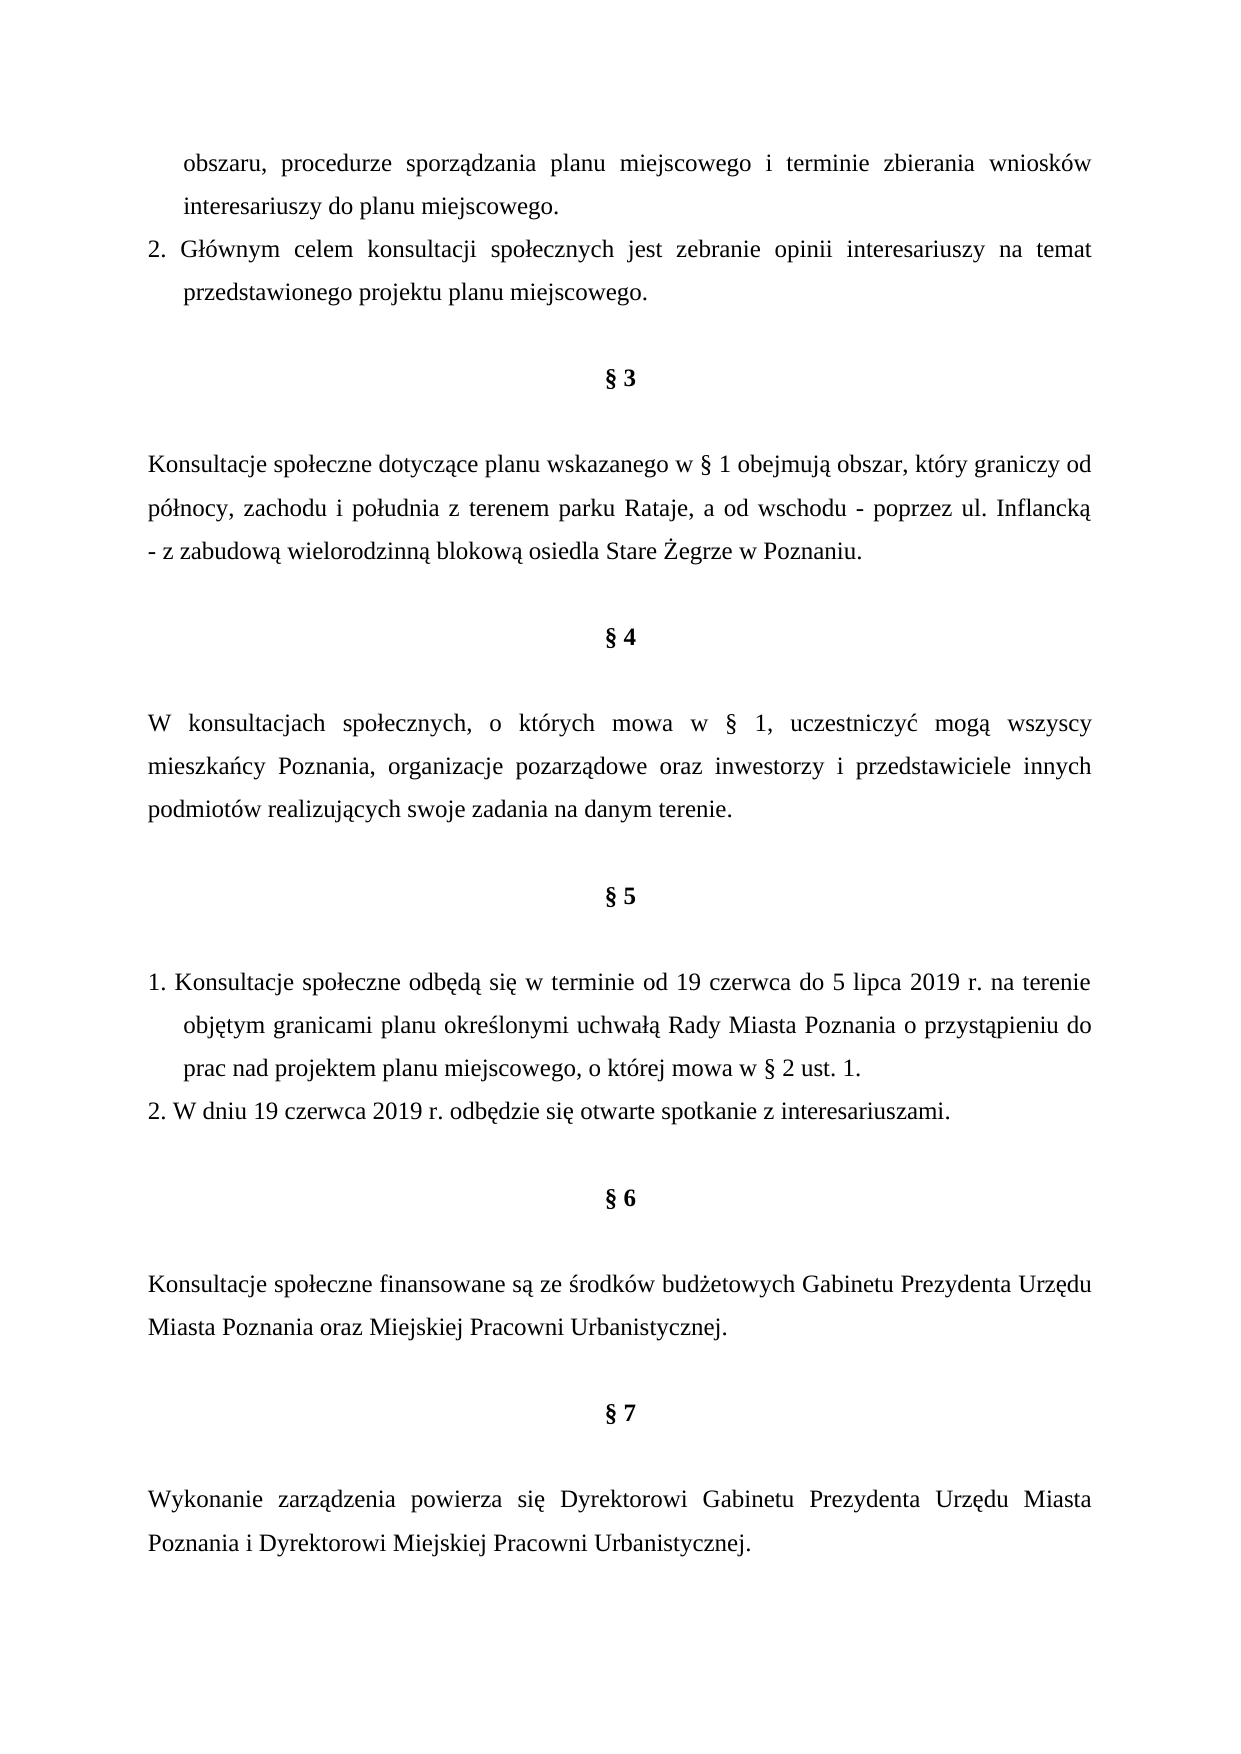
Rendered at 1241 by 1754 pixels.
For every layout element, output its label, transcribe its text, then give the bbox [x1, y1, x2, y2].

text 1. Konsultacje społeczne odbędą się w terminie od 19 czerwca do 5 lipca 2019 r. na terenie objętym granicami planu określonymi uchwałą Rady Miasta Poznania o przystąpieniu do prac nad projektem planu miejscowego, o której mowa w § 2 ust. 1. [148, 967, 1093, 1082]
text Konsultacje społeczne dotyczące planu wskazanego w § 1 obejmują obszar, który graniczy od północy, zachodu i południa z terenem parku Rataje, a od wschodu - poprzez ul. Inflancką - z zabudową wielorodzinną blokową osiedla Stare Żegrze w Poznaniu. [148, 449, 1093, 564]
text § 7 [148, 1398, 1093, 1427]
text § 4 [148, 622, 1093, 651]
text Wykonanie zarządzenia powierza się Dyrektorowi Gabinetu Prezydenta Urzędu Miasta Poznania i Dyrektorowi Miejskiej Pracowni Urbanistycznej. [148, 1484, 1093, 1556]
text 2. Głównym celem konsultacji społecznych jest zebranie opinii interesariuszy na temat przedstawionego projektu planu miejscowego. [148, 234, 1093, 306]
text W konsultacjach społecznych, o których mowa w § 1, uczestniczyć mogą wszyscy mieszkańcy Poznania, organizacje pozarządowe oraz inwestorzy i przedstawiciele innych podmiotów realizujących swoje zadania na danym terenie. [148, 708, 1093, 823]
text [148, 148, 1093, 219]
text § 3 [148, 363, 1093, 392]
text 2. W dniu 19 czerwca 2019 r. odbędzie się otwarte spotkanie z interesariuszami. [148, 1096, 1093, 1125]
text § 6 [148, 1183, 1093, 1211]
text Konsultacje społeczne finansowane są ze środków budżetowych Gabinetu Prezydenta Urzędu Miasta Poznania oraz Miejskiej Pracowni Urbanistycznej. [148, 1269, 1093, 1341]
text § 5 [148, 881, 1093, 909]
